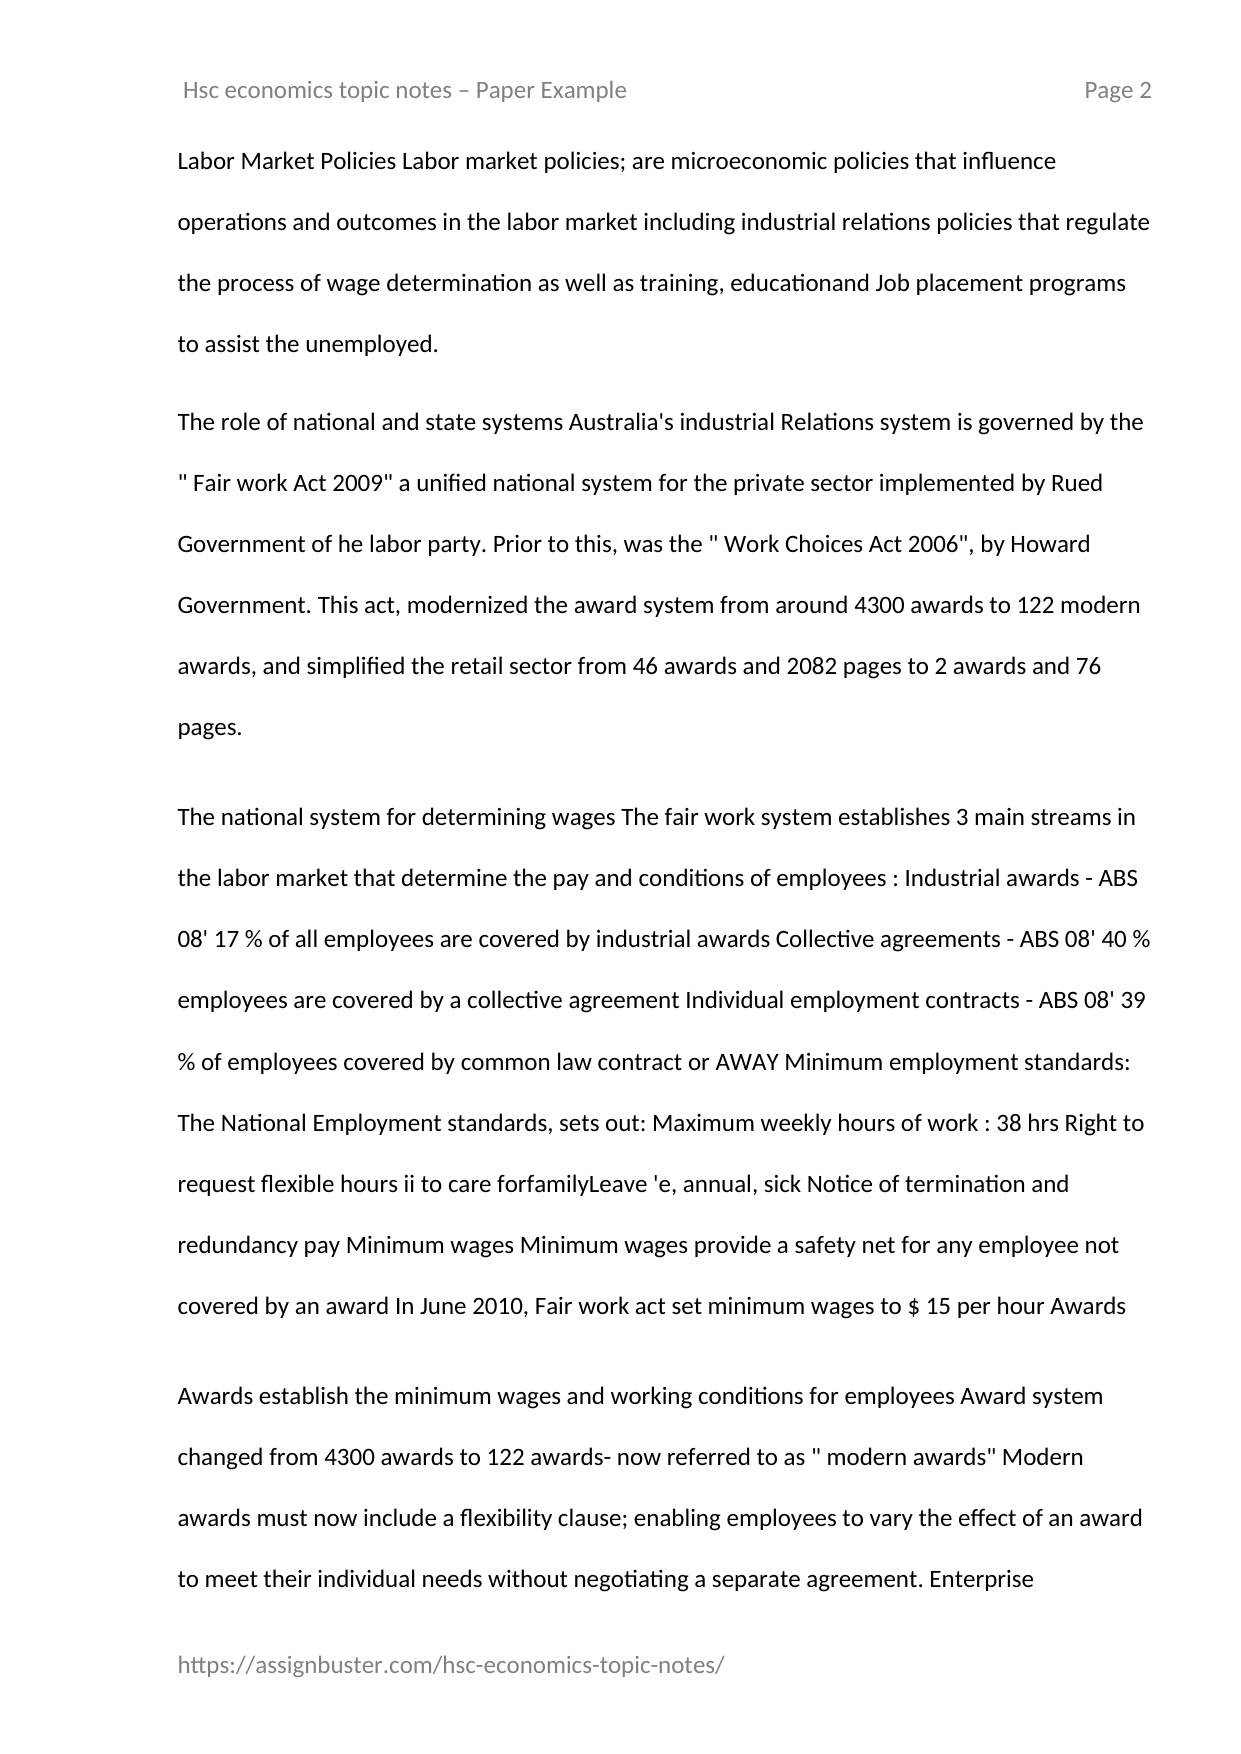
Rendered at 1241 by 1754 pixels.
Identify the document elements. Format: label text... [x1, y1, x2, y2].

text The national system for determining wages The fair work system establishes 3 main streams in the labor market that determine the pay and conditions of employees : Industrial awards - ABS 08' 17 % of all employees are covered by industrial awards Collective agreements - ABS 08' 40 % employees are covered by a collective agreement Individual employment contracts - ABS 08' 39 % of employees covered by common law contract or AWAY Minimum employment standards: The National Employment standards, sets out: Maximum weekly hours of work : 38 hrs Right to request flexible hours ii to care forfamilyLeave 'e, annual, sick Notice of termination and redundancy pay Minimum wages Minimum wages provide a safety net for any employee not covered by an award In June 2010, Fair work act set minimum wages to $ 15 per hour Awards [177, 802, 1152, 1320]
text Labor Market Policies Labor market policies; are microeconomic policies that influence operations and outcomes in the labor market including industrial relations policies that regulate the process of wage determination as well as training, educationand Job placement programs to assist the unemployed. [177, 145, 1152, 359]
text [177, 1380, 1152, 1594]
text The role of national and state systems Australia's industrial Relations system is governed by the " Fair work Act 2009" a unified national system for the private sector implemented by Rued Government of he labor party. Prior to this, was the " Work Choices Act 2006", by Howard Government. This act, modernized the award system from around 4300 awards to 122 modern awards, and simplified the retail sector from 46 awards and 2082 pages to 2 awards and 76 pages. [177, 406, 1152, 742]
